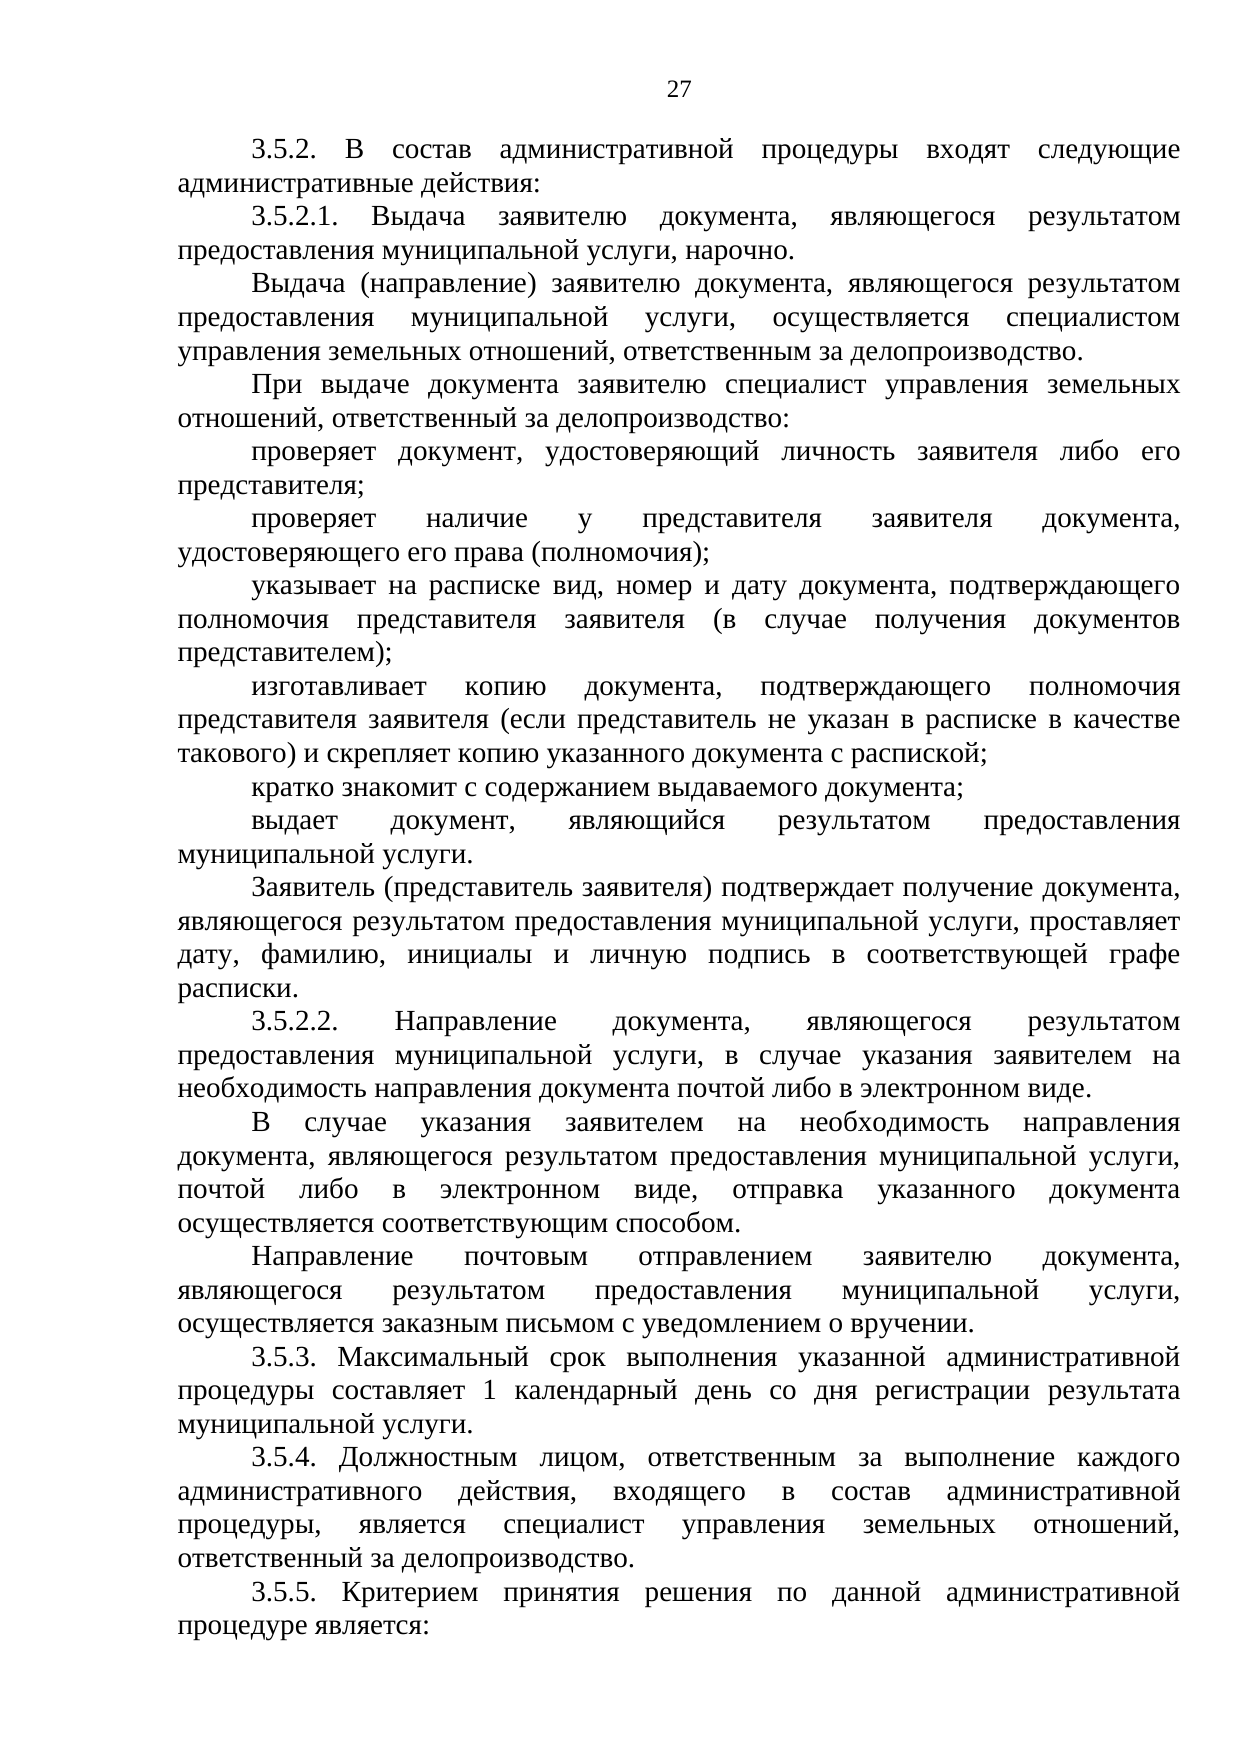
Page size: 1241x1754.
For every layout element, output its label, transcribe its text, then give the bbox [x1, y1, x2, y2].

text кратко знакомит с содержанием выдаваемого документа; [177, 769, 1181, 802]
text проверяет наличие у представителя заявителя документа, удостоверяющего его права (полномочия); [177, 500, 1181, 567]
text проверяет документ, удостоверяющий личность заявителя либо его представителя; [177, 433, 1181, 500]
text 3.5.5. Критерием принятия решения по данной административной процедуре является: [177, 1574, 1181, 1641]
text выдает документ, являющийся результатом предоставления муниципальной услуги. [177, 802, 1181, 869]
text Выдача (направление) заявителю документа, являющегося результатом предоставления муниципальной услуги, осуществляется специалистом управления земельных отношений, ответственным за делопроизводство. [177, 266, 1181, 366]
text 3.5.4. Должностным лицом, ответственным за выполнение каждого административного действия, входящего в состав административной процедуры, является специалист управления земельных отношений, ответственный за делопроизводство. [177, 1439, 1181, 1574]
text Заявитель (представитель заявителя) подтверждает получение документа, являющегося результатом предоставления муниципальной услуги, проставляет дату, фамилию, инициалы и личную подпись в соответствующей графе расписки. [177, 869, 1181, 1003]
text В случае указания заявителем на необходимость направления документа, являющегося результатом предоставления муниципальной услуги, почтой либо в электронном виде, отправка указанного документа осуществляется соответствующим способом. [177, 1104, 1181, 1238]
text 3.5.3. Максимальный срок выполнения указанной административной процедуры составляет 1 календарный день со дня регистрации результата муниципальной услуги. [177, 1339, 1181, 1439]
text При выдаче документа заявителю специалист управления земельных отношений, ответственный за делопроизводство: [177, 366, 1181, 433]
text 3.5.2.2. Направление документа, являющегося результатом предоставления муниципальной услуги, в случае указания заявителем на необходимость направления документа почтой либо в электронном виде. [177, 1003, 1181, 1104]
text изготавливает копию документа, подтверждающего полномочия представителя заявителя (если представитель не указан в расписке в качестве такового) и скрепляет копию указанного документа с распиской; [177, 668, 1181, 769]
text 3.5.2.1. Выдача заявителю документа, являющегося результатом предоставления муниципальной услуги, нарочно. [177, 198, 1181, 266]
text 3.5.2. В состав административной процедуры входят следующие административные действия: [177, 131, 1181, 198]
text Направление почтовым отправлением заявителю документа, являющегося результатом предоставления муниципальной услуги, осуществляется заказным письмом с уведомлением о вручении. [177, 1238, 1181, 1339]
text указывает на расписке вид, номер и дату документа, подтверждающего полномочия представителя заявителя (в случае получения документов представителем); [177, 567, 1181, 668]
